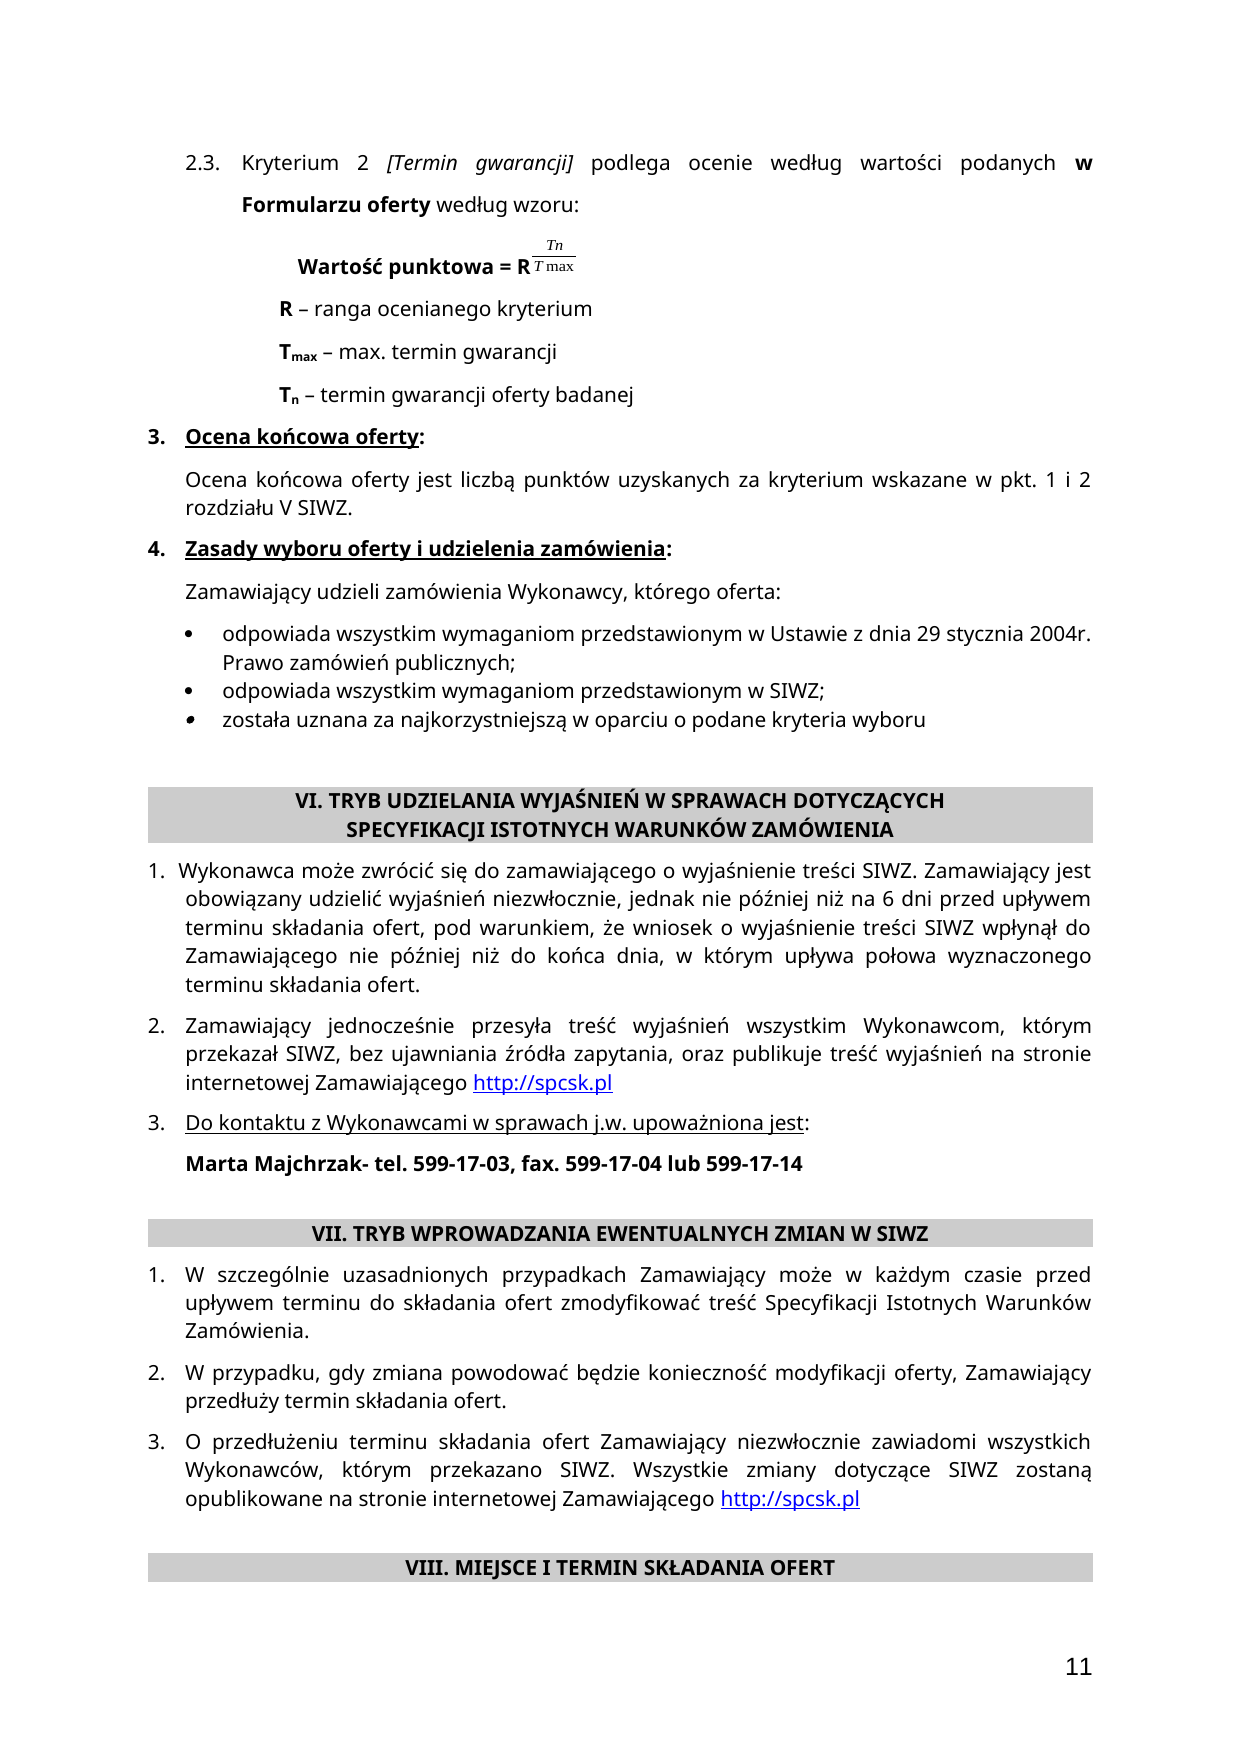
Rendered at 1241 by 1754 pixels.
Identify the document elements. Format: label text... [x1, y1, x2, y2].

text Wartość punktowa = R [298, 237, 1093, 280]
text Ocena końcowa oferty jest liczbą punktów uzyskanych za kryterium wskazane w pkt. 1 i 2 rozdziału V SIWZ. [185, 465, 1093, 522]
text VI. TRYB UDZIELANIA WYJAŚNIEŃ W SPRAWACH DOTYCZĄCYCH [148, 787, 1093, 815]
text R – ranga ocenianego kryterium [148, 294, 1093, 323]
text 1. Wykonawca może zwrócić się do zamawiającego o wyjaśnienie treści SIWZ. Zamawiający jest obowiązany udzielić wyjaśnień niezwłocznie, jednak nie później niż na 6 dni przed upływem terminu składania ofert, pod warunkiem, że wniosek o wyjaśnienie treści SIWZ wpłynął do Zamawiającego nie później niż do końca dnia, w którym upływa połowa wyznaczonego terminu składania ofert. [148, 856, 1093, 998]
list odpowiada wszystkim wymaganiom przedstawionym w Ustawie z dnia 29 stycznia 2004r. Prawo zamówień publicznych; [185, 619, 1093, 676]
text VIII. MIEJSCE I TERMIN SKŁADANIA OFERT [148, 1553, 1093, 1582]
text Tn – termin gwarancji oferty badanej [148, 380, 1093, 408]
text 3. O przedłużeniu terminu składania ofert Zamawiający niezwłocznie zawiadomi wszystkich Wykonawców, którym przekazano SIWZ. Wszystkie zmiany dotyczące SIWZ zostaną opublikowane na stronie internetowej Zamawiającego http://spcsk.pl [148, 1427, 1093, 1512]
list została uznana za najkorzystniejszą w oparciu o podane kryteria wyboru [185, 705, 1093, 733]
text SPECYFIKACJI ISTOTNYCH WARUNKÓW ZAMÓWIENIA [148, 815, 1093, 843]
text VII. TRYB WPROWADZANIA EWENTUALNYCH ZMIAN W SIWZ [148, 1219, 1093, 1247]
list odpowiada wszystkim wymaganiom przedstawionym w SIWZ; [185, 676, 1093, 705]
text Tmax – max. termin gwarancji [148, 337, 1093, 366]
text Zamawiający udzieli zamówienia Wykonawcy, którego oferta: [185, 577, 1093, 605]
text 3. Ocena końcowa oferty: [148, 422, 1093, 451]
text 3. Do kontaktu z Wykonawcami w sprawach j.w. upoważniona jest: [148, 1108, 1093, 1137]
text 2. W przypadku, gdy zmiana powodować będzie konieczność modyfikacji oferty, Zamawiający przedłuży termin składania ofert. [148, 1358, 1093, 1414]
text 4. Zasady wyboru oferty i udzielenia zamówienia: [148, 534, 1093, 563]
text 2. Zamawiający jednocześnie przesyła treść wyjaśnień wszystkim Wykonawcom, którym przekazał SIWZ, bez ujawniania źródła zapytania, oraz publikuje treść wyjaśnień na stronie internetowej Zamawiającego http://spcsk.pl [148, 1011, 1093, 1096]
text 1. W szczególnie uzasadnionych przypadkach Zamawiający może w każdym czasie przed upływem terminu do składania ofert zmodyfikować treść Specyfikacji Istotnych Warunków Zamówienia. [148, 1260, 1093, 1345]
text Marta Majchrzak- tel. 599-17-03, fax. 599-17-04 lub 599-17-14 [185, 1149, 1093, 1178]
list Kryterium 2 [Termin gwarancji] podlega ocenie według wartości podanych w Formularzu oferty według wzoru: [185, 148, 1093, 219]
